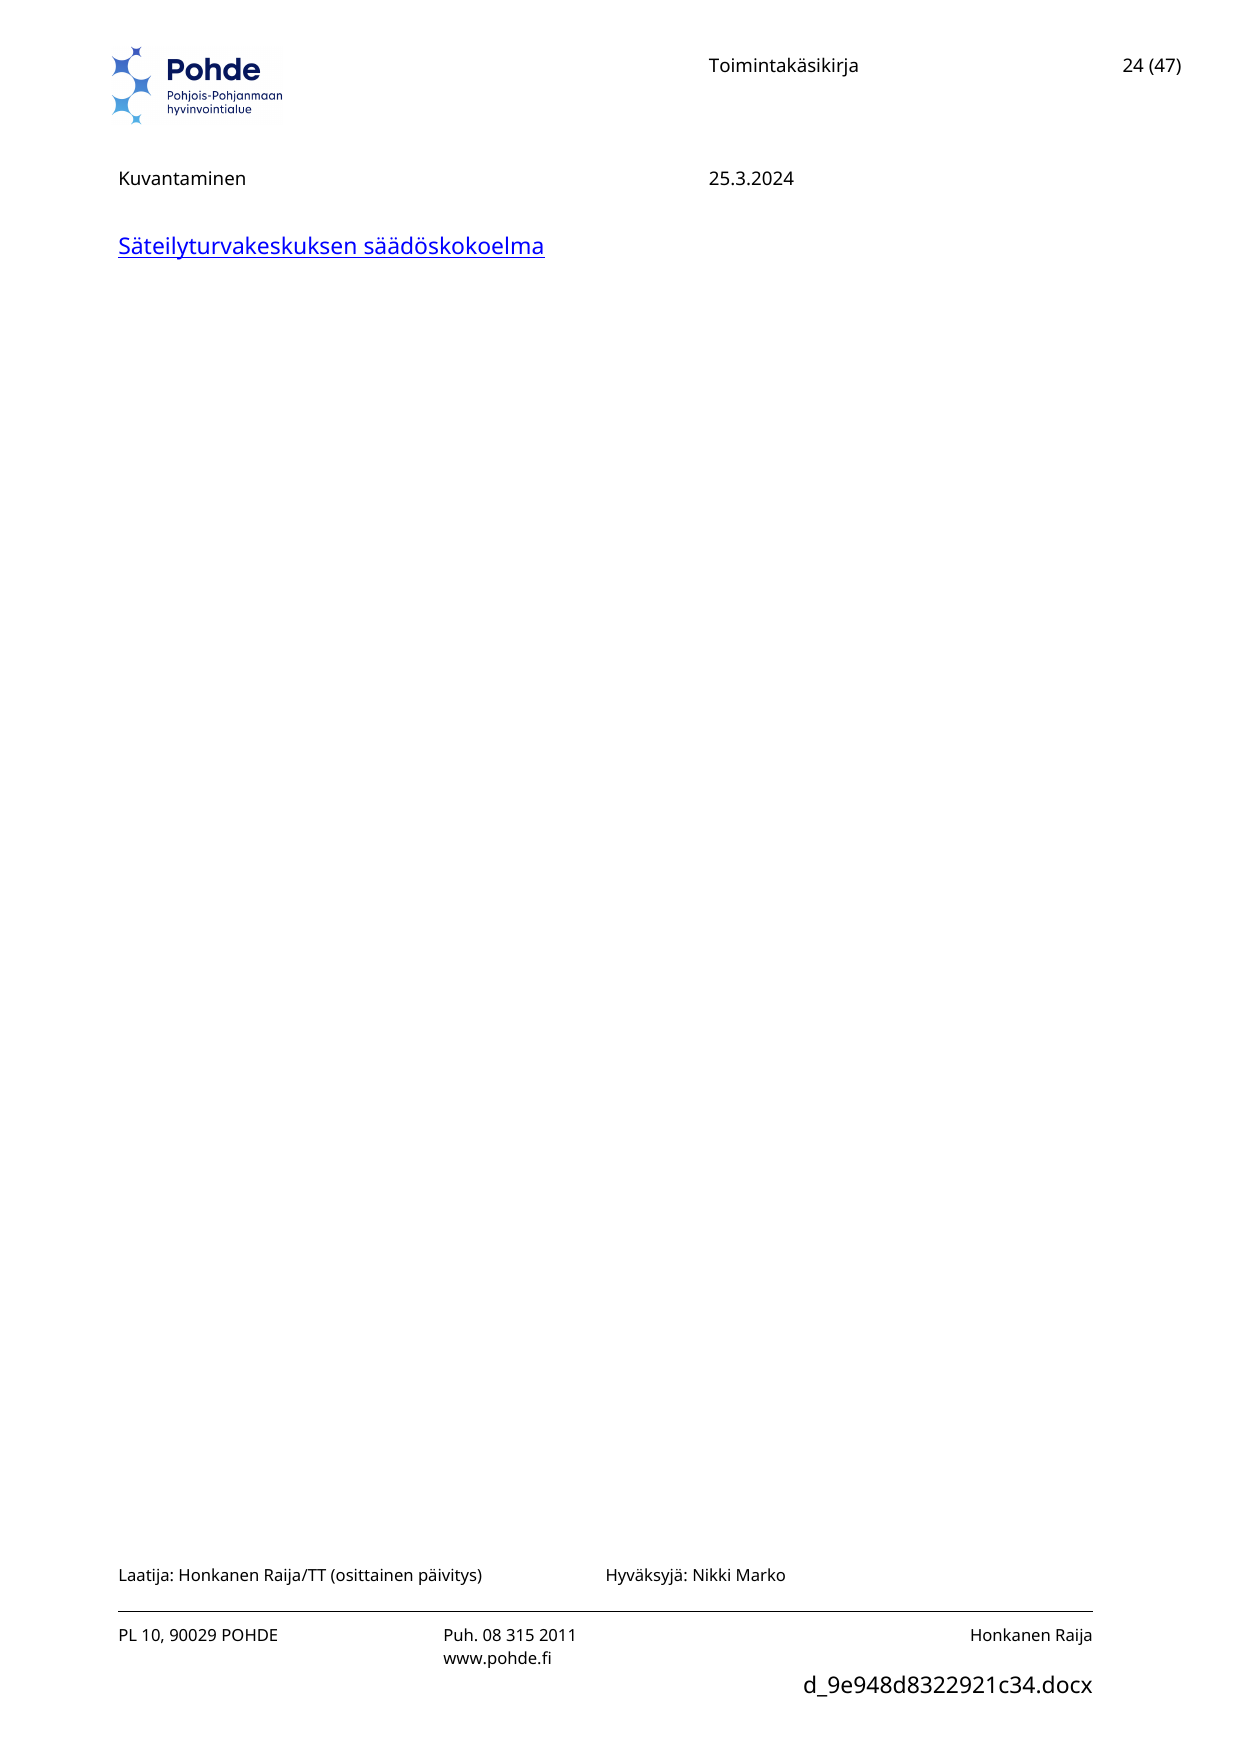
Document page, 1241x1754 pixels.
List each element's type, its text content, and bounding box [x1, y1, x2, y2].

picture [111, 46, 283, 125]
text Säteilyturvakeskuksen säädöskokoelma [118, 230, 1181, 262]
